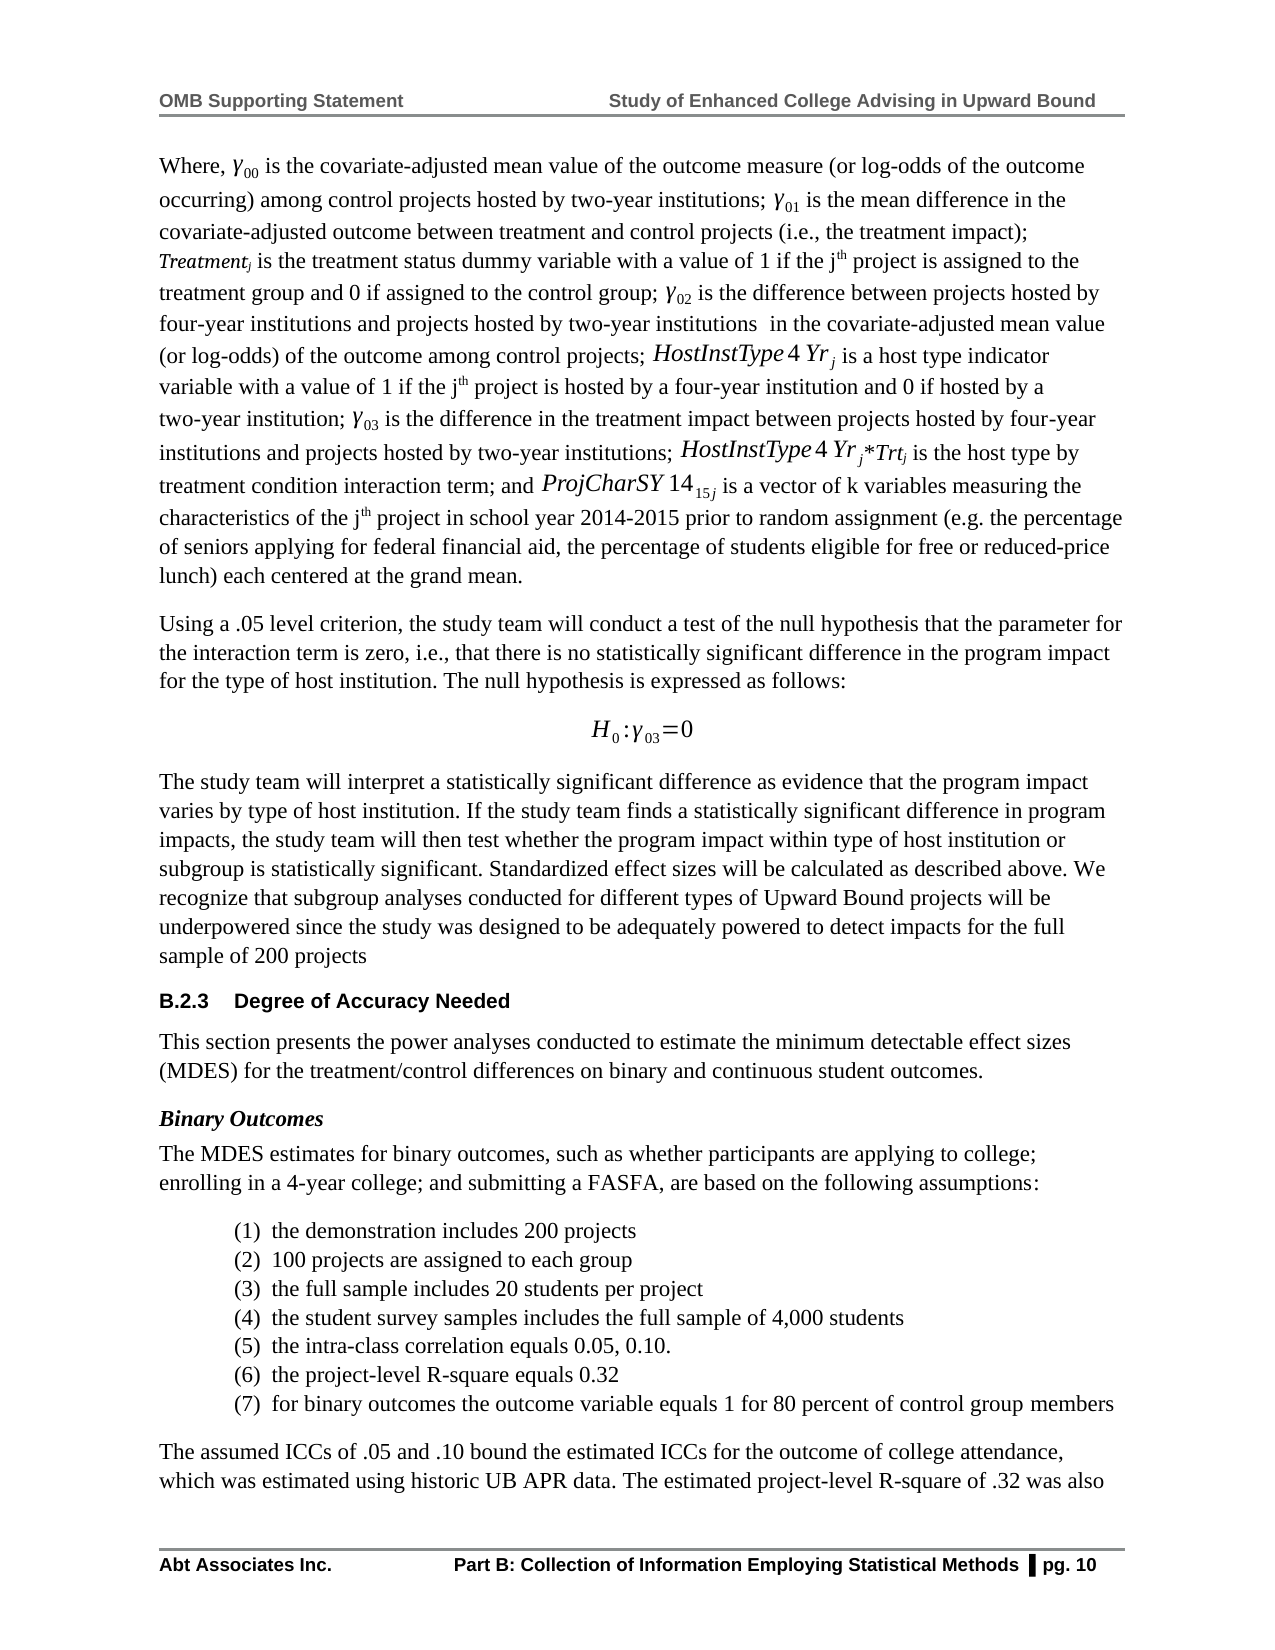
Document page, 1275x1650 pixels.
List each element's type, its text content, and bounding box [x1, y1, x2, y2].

list the demonstration includes 200 projects [234, 1217, 1125, 1243]
text The study team will interpret a statistically significant difference as evidence that the program impact varies by type of host institution. If the study team finds a statistically significant difference in program impacts, the study team will then test whether the program impact within type of host institution or subgroup is statistically significant. Standardized effect sizes will be calculated as described above. We recognize that subgroup analyses conducted for different types of Upward Bound projects will be underpowered since the study was designed to be adequately powered to detect impacts for the full sample of 200 projects [159, 768, 1125, 968]
list 100 projects are assigned to each group [234, 1246, 1125, 1272]
subtitle Binary Outcomes [159, 1105, 1125, 1131]
list the project-level R-square equals 0.32 [234, 1362, 1125, 1388]
list the full sample includes 20 students per project [234, 1275, 1125, 1301]
list the intra-class correlation equals 0.05, 0.10. [234, 1333, 1125, 1359]
list the student survey samples includes the full sample of 4,000 students [234, 1304, 1125, 1330]
text This section presents the power analyses conducted to estimate the minimum detectable effect sizes (MDES) for the treatment/control differences on binary and continuous student outcomes. [159, 1028, 1125, 1083]
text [159, 1438, 1125, 1493]
text The MDES estimates for binary outcomes, such as whether participants are applying to college; enrolling in a 4-year college; and submitting a FASFA, are based on the following assumptions: [159, 1140, 1125, 1195]
text Where, is the covariate-adjusted mean value of the outcome measure (or log-odds of the outcome occurring) among control projects hosted by two-year institutions; is the mean difference in the covariate-adjusted outcome between treatment and control projects (i.e., the treatment impact); Treatmentj is the treatment status dummy variable with a value of 1 if the jth project is assigned to the treatment group and 0 if assigned to the control group; is the difference between projects hosted by four-year institutions and projects hosted by two-year institutions in the covariate-adjusted mean value (or log-odds) of the outcome among control projects; is a host type indicator variable with a value of 1 if the jth project is hosted by a four-year institution and 0 if hosted by a two-year institution; is the difference in the treatment impact between projects hosted by four-year institutions and projects hosted by two-year institutions; *Trtj is the host type by treatment condition interaction term; and is a vector of k variables measuring the characteristics of the jth project in school year 2014-2015 prior to random assignment (e.g. the percentage of seniors applying for federal financial aid, the percentage of students eligible for free or reduced-price lunch) each centered at the grand mean. [159, 150, 1125, 588]
list for binary outcomes the outcome variable equals 1 for 80 percent of control group members [234, 1391, 1125, 1417]
text Using a .05 level criterion, the study team will conduct a test of the null hypothesis that the parameter for the interaction term is zero, i.e., that there is no statistically significant difference in the program impact for the type of host institution. The null hypothesis is expressed as follows: [159, 609, 1125, 694]
subtitle Degree of Accuracy Needed [159, 989, 1125, 1013]
